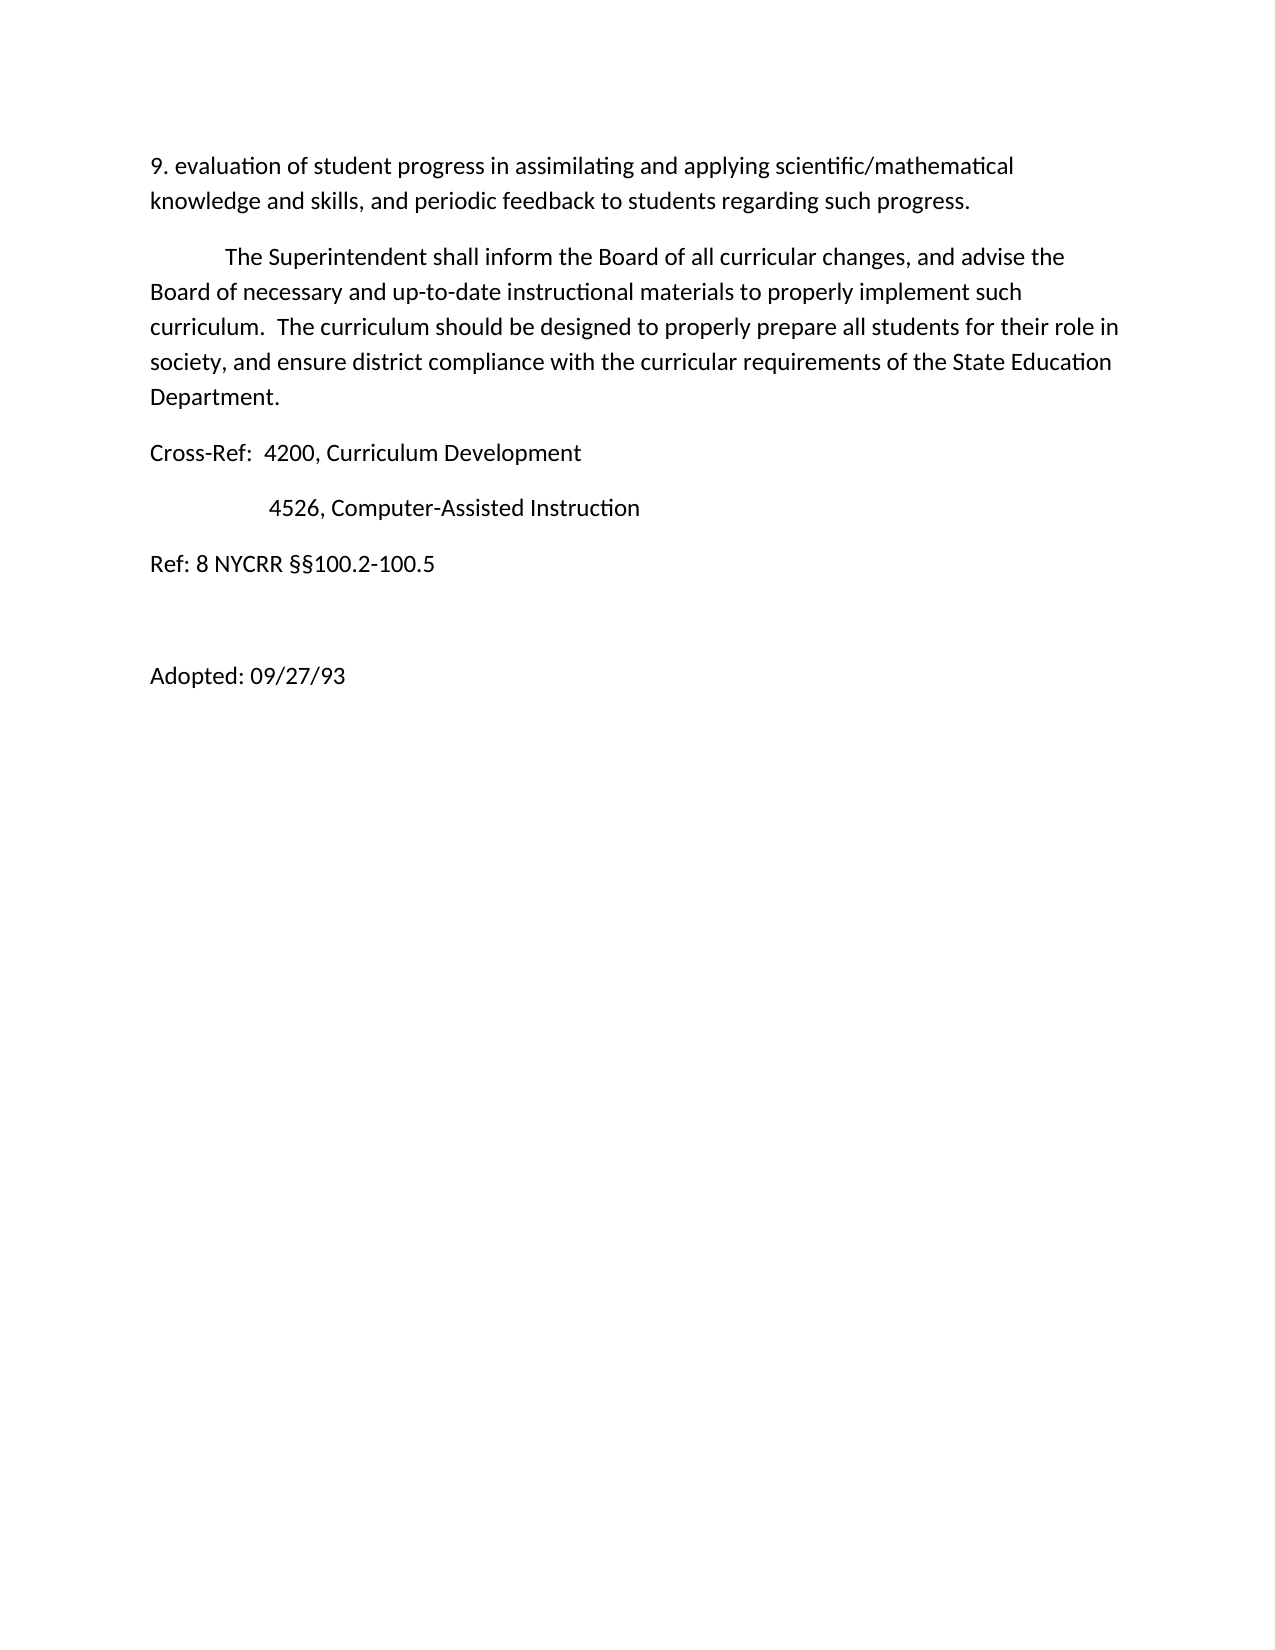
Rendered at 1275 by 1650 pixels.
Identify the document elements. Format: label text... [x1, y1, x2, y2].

text 9. evaluation of student progress in assimilating and applying scientific/mathematical knowledge and skills, and periodic feedback to students regarding such progress. [150, 150, 1125, 216]
text Cross-Ref: 4200, Curriculum Development [150, 437, 1125, 467]
text 4526, Computer-Assisted Instruction [150, 492, 1125, 523]
text The Superintendent shall inform the Board of all curricular changes, and advise the Board of necessary and up-to-date instructional materials to properly implement such curriculum. The curriculum should be designed to properly prepare all students for their role in society, and ensure district compliance with the curricular requirements of the State Education Department. [150, 241, 1125, 411]
text Ref: 8 NYCRR §§100.2-100.5 [150, 548, 1125, 579]
text Adopted: 09/27/93 [150, 660, 1125, 691]
